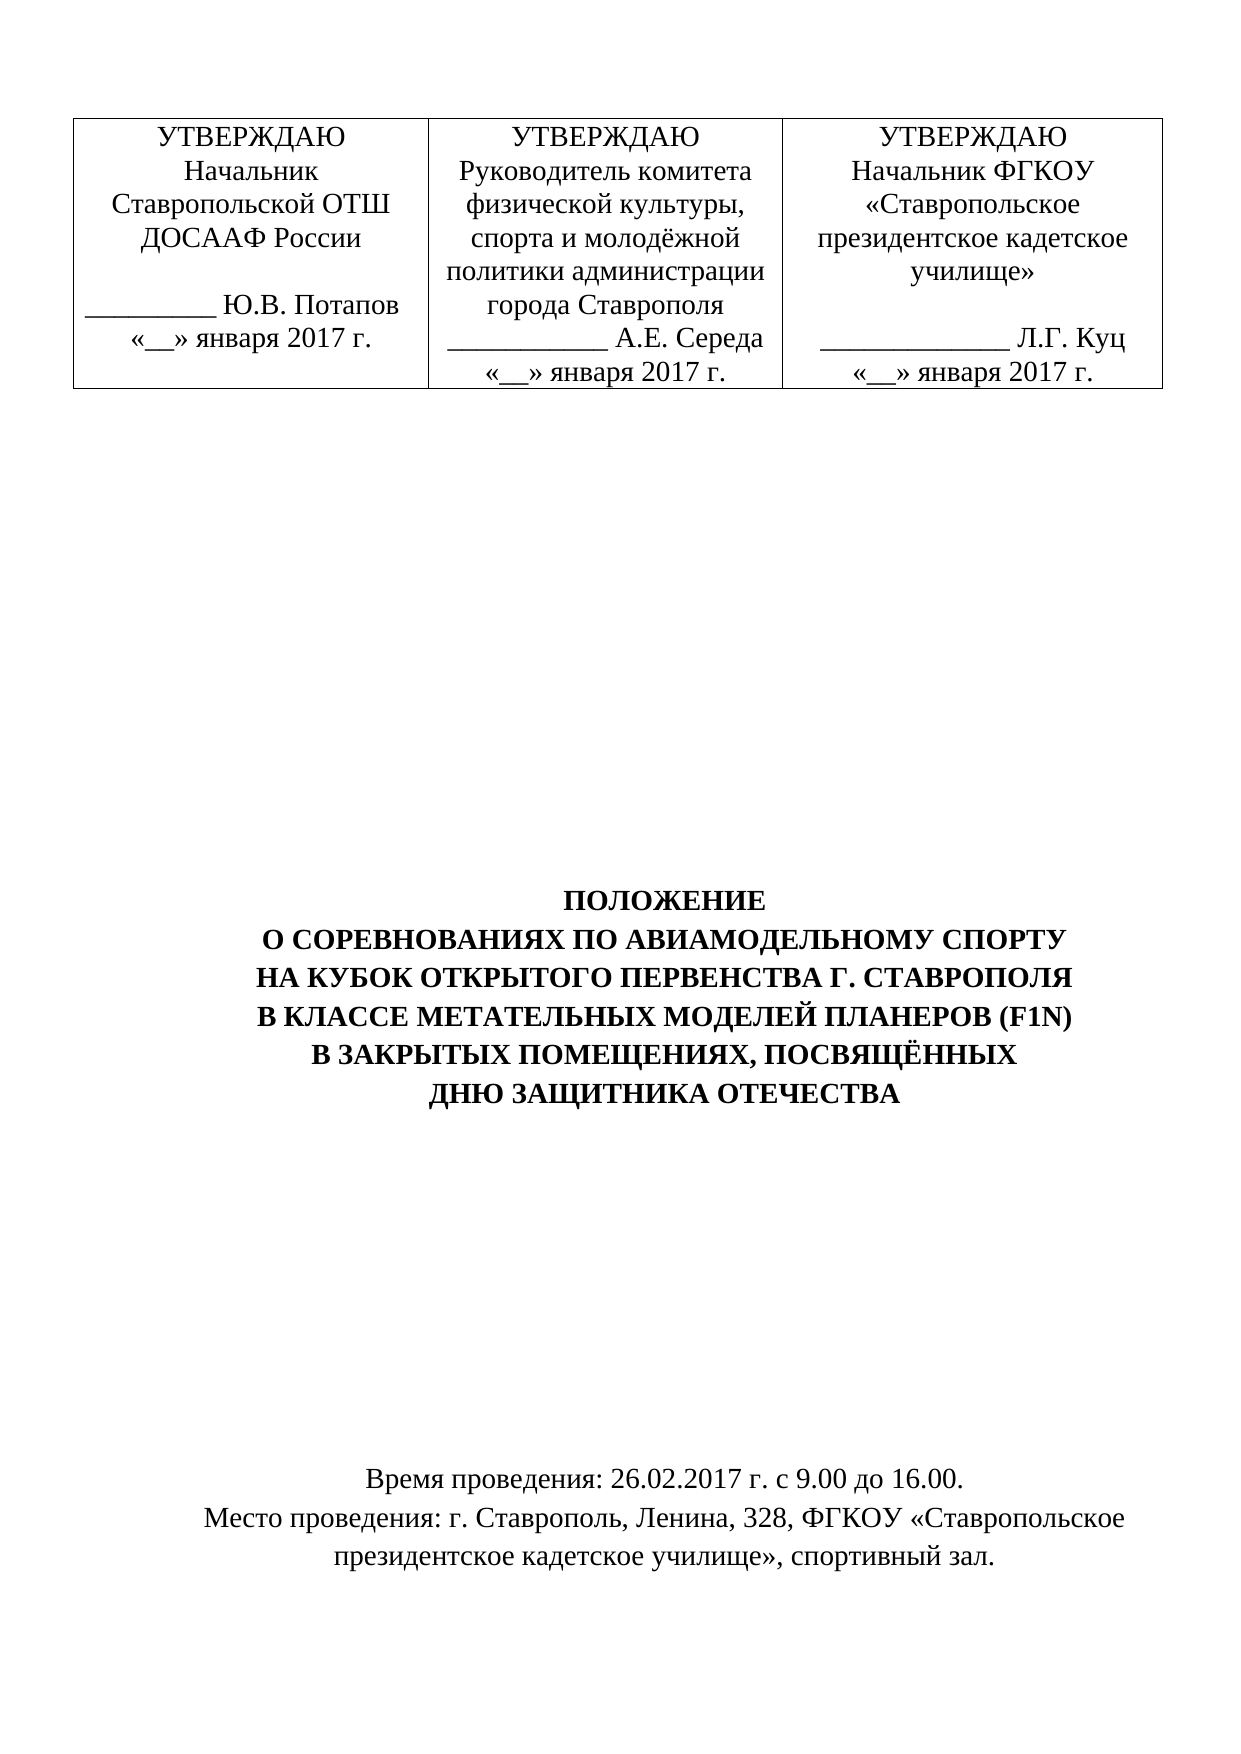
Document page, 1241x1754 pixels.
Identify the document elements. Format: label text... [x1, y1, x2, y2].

table_header УТВЕРЖДАЮ Начальник Ставропольской ОТШ ДОСААФ России _________ Ю.В. Потапов «__» января 2017 г. [74, 119, 428, 387]
text Место проведения: г. Ставрополь, Ленина, 328, ФГКОУ «Ставропольское президентское кадетское училище», спортивный зал. [177, 1500, 1152, 1572]
text В ЗАКРЫТЫХ ПОМЕЩЕНИЯХ, ПОСВЯЩЁННЫХ [177, 1037, 1152, 1071]
table_header УТВЕРЖДАЮ Руководитель комитета физической культуры, спорта и молодёжной политики администрации города Ставрополя ___________ А.Е. Середа «__» января 2017 г. [429, 119, 782, 387]
text Время проведения: 26.02.2017 г. с 9.00 до 16.00. [177, 1461, 1152, 1495]
text ПОЛОЖЕНИЕ [177, 883, 1152, 917]
text В КЛАССЕ МЕТАТЕЛЬНЫХ МОДЕЛЕЙ ПЛАНЕРОВ (F1N) [177, 999, 1152, 1032]
text НА КУБОК ОТКРЫТОГО ПЕРВЕНСТВА Г. СТАВРОПОЛЯ [177, 960, 1152, 994]
text ДНЮ ЗАЩИТНИКА ОТЕЧЕСТВА [177, 1076, 1152, 1109]
text О СОРЕВНОВАНИЯХ ПО АВИАМОДЕЛЬНОМУ СПОРТУ [177, 922, 1152, 955]
table_header УТВЕРЖДАЮ Начальник ФГКОУ «Ставропольское президентское кадетское училище» _____________ Л.Г. Куц «__» января 2017 г. [783, 119, 1162, 387]
